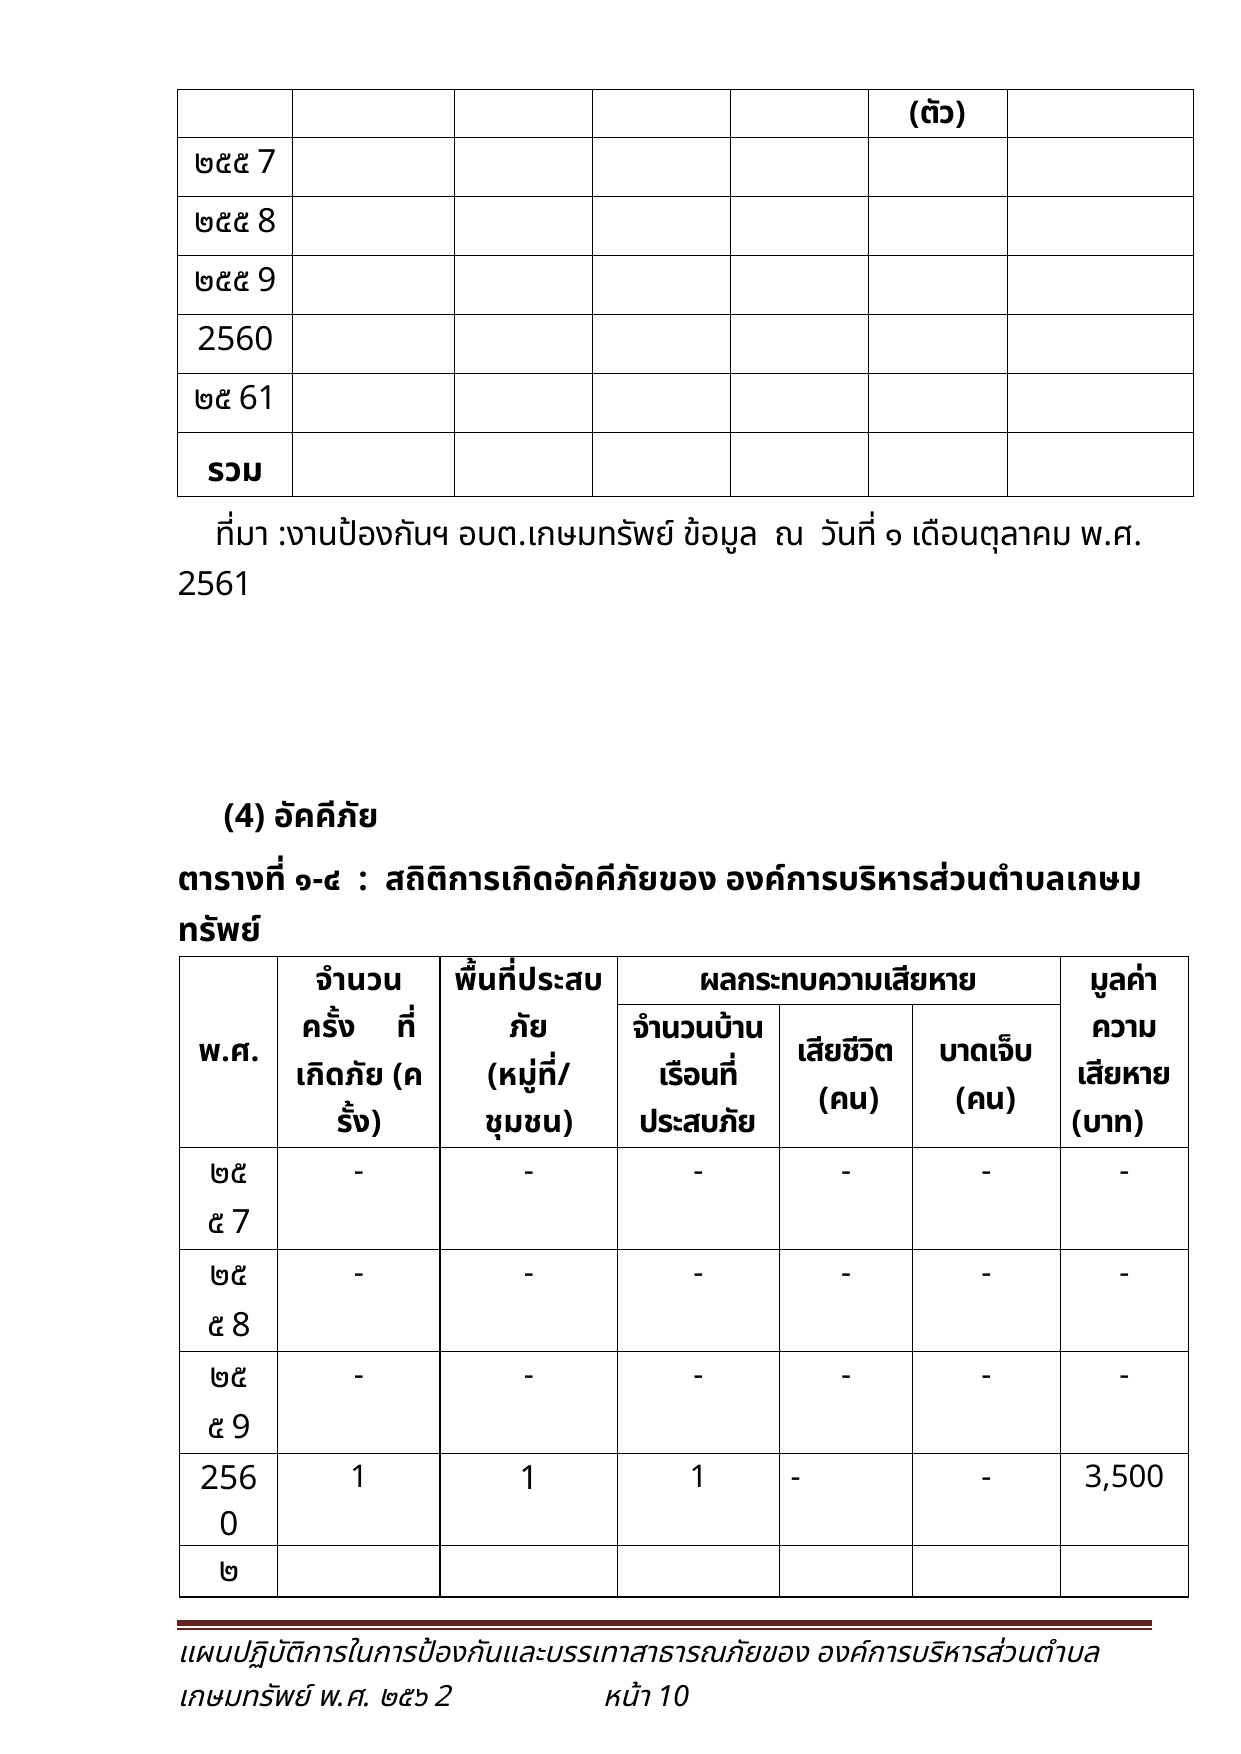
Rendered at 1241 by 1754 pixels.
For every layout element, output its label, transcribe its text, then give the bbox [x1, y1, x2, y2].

table_cell - [913, 1454, 1060, 1545]
table_cell - [913, 1352, 1060, 1453]
table_cell บาดเจ็บ (คน) [913, 1005, 1060, 1147]
table_cell - [780, 1352, 912, 1453]
table_cell [731, 374, 868, 432]
table_cell ๒๕๕7 [180, 1148, 277, 1249]
text ตารางที่ ๑-๔ : สถิติการเกิดอัคคีภัยของ องค์การบริหารส่วนตำบลเกษมทรัพย์ [177, 855, 1152, 956]
table_cell [593, 197, 730, 255]
table_cell [455, 138, 592, 196]
table_cell [731, 433, 868, 496]
table_header ผลกระทบความเสียหาย [618, 957, 1060, 1004]
table_cell [1061, 1546, 1188, 1596]
table_cell [593, 433, 730, 496]
table_cell 3,500 [1061, 1454, 1188, 1545]
table_cell - [278, 1250, 439, 1351]
table_cell [869, 433, 1007, 496]
table_cell 2560 [180, 1454, 277, 1545]
table_cell - [1061, 1250, 1188, 1351]
table_cell - [913, 1250, 1060, 1351]
table_cell [780, 1546, 912, 1596]
table_cell [593, 138, 730, 196]
table_cell - [618, 1148, 779, 1249]
table_cell [593, 315, 730, 373]
table_cell - [1061, 1352, 1188, 1453]
table_cell รวม [178, 433, 292, 496]
table_cell [869, 374, 1007, 432]
table_cell - [441, 1250, 617, 1351]
table_cell ๒๕๕9 [178, 256, 292, 314]
text ที่มา :งานป้องกันฯ อบต.เกษมทรัพย์ ข้อมูล ณ วันที่ ๑ เดือนตุลาคม พ.ศ. 2561 [177, 509, 1152, 606]
text (4) อัคคีภัย [177, 792, 1152, 842]
table_cell ๒๕๕7 [178, 138, 292, 196]
table_cell - [1061, 1148, 1188, 1249]
table_cell 1 [278, 1454, 439, 1545]
table_cell [1008, 138, 1193, 196]
table_cell ๒๕๕8 [180, 1250, 277, 1351]
table_cell ๒๕๕9 [180, 1352, 277, 1453]
table_cell 1 [441, 1454, 617, 1545]
table_cell [455, 197, 592, 255]
table_cell [731, 197, 868, 255]
table_cell [1008, 433, 1193, 496]
table_cell [593, 256, 730, 314]
table_cell เสียชีวิต (คน) [780, 1005, 912, 1147]
table_cell [455, 256, 592, 314]
table_cell [293, 315, 454, 373]
table_cell จำนวนบ้านเรือนที่ประสบภัย [618, 1005, 779, 1147]
table_cell [293, 256, 454, 314]
table_cell [455, 433, 592, 496]
table_cell [869, 256, 1007, 314]
table_cell - [278, 1352, 439, 1453]
table_cell [455, 315, 592, 373]
table_cell ๒๕๕8 [178, 197, 292, 255]
table_cell [731, 138, 868, 196]
table_cell [913, 1546, 1060, 1596]
table_cell [869, 315, 1007, 373]
table_cell [731, 256, 868, 314]
table_cell - [780, 1250, 912, 1351]
table_header มูลค่า ความเสียหาย (บาท) [1061, 957, 1188, 1147]
table_cell ๒๕61 [178, 374, 292, 432]
table_cell [1008, 315, 1193, 373]
table_cell [293, 138, 454, 196]
table_cell [1008, 374, 1193, 432]
table_cell - [780, 1148, 912, 1249]
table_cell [593, 90, 730, 137]
table_cell [618, 1546, 779, 1596]
table_cell [1008, 256, 1193, 314]
table_cell [293, 197, 454, 255]
table_cell ๒๕61 [180, 1546, 277, 1596]
table_cell [731, 315, 868, 373]
table_header พื้นที่ประสบภัย (หมู่ที่/ชุมชน) [441, 957, 617, 1147]
table_cell - [618, 1250, 779, 1351]
table_cell - [913, 1148, 1060, 1249]
table_cell [441, 1546, 617, 1596]
table_cell [455, 374, 592, 432]
table_cell 1 [618, 1454, 779, 1545]
table_cell [1008, 197, 1193, 255]
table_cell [869, 90, 1007, 137]
table_cell 2560 [178, 315, 292, 373]
table_cell - [618, 1352, 779, 1453]
table_cell [869, 197, 1007, 255]
table_header พ.ศ. [180, 957, 277, 1147]
table_cell [869, 138, 1007, 196]
table_cell [593, 374, 730, 432]
table_cell - [441, 1148, 617, 1249]
table_cell - [278, 1148, 439, 1249]
table_header จำนวนครั้ง ที่เกิดภัย (ครั้ง) [278, 957, 439, 1147]
table_cell - [780, 1454, 912, 1545]
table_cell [731, 90, 868, 137]
table_cell [293, 433, 454, 496]
table_cell - [441, 1352, 617, 1453]
table_cell [278, 1546, 439, 1596]
table_cell [293, 374, 454, 432]
